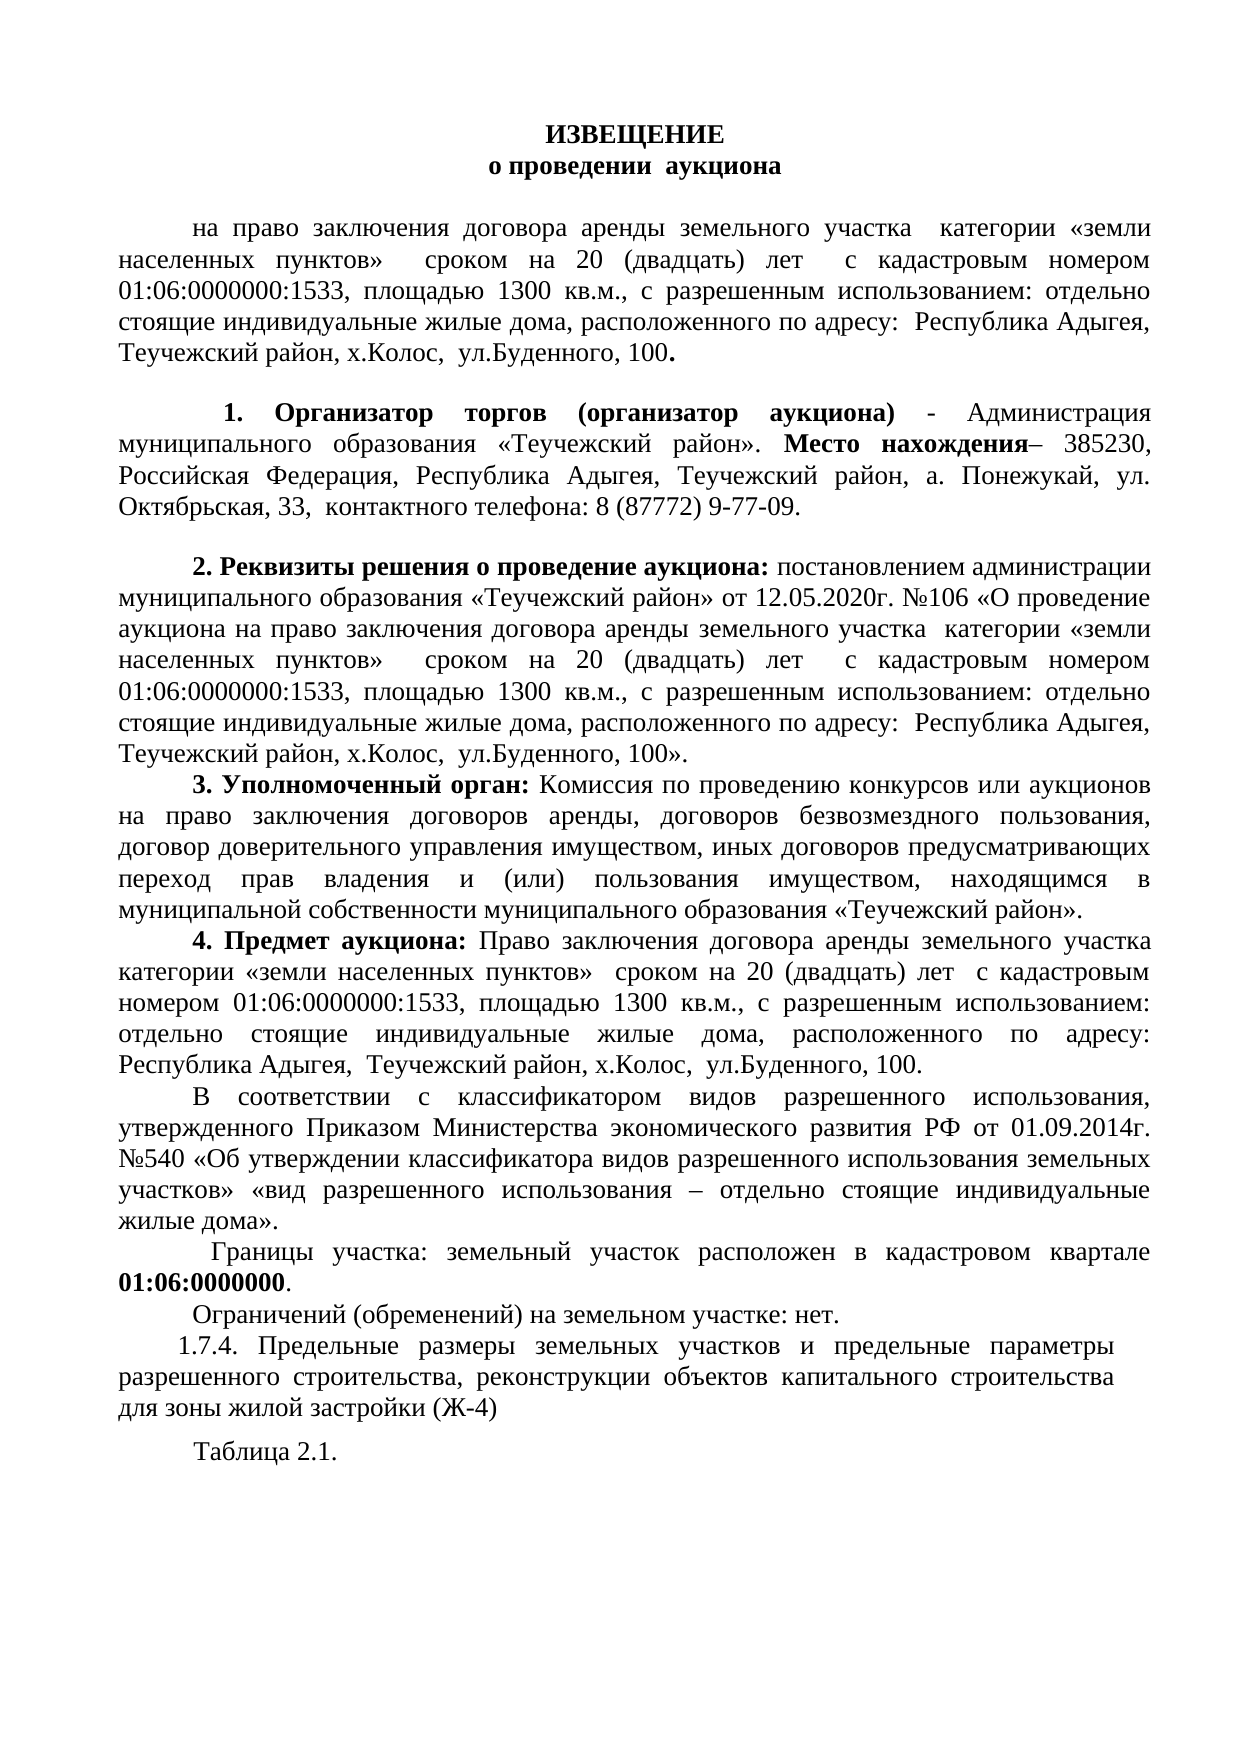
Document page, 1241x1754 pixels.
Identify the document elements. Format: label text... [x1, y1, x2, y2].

text Границы участка: земельный участок расположен в кадастровом квартале 01:06:0000000. [118, 1235, 1152, 1298]
text ИЗВЕЩЕНИЕ [118, 118, 1152, 149]
text Таблица 2.1. [193, 1435, 1152, 1466]
text 3. Уполномоченный орган: Комиссия по проведению конкурсов или аукционов на право заключения договоров аренды, договоров безвозмездного пользования, договор доверительного управления имуществом, иных договоров предусматривающих переход прав владения и (или) пользования имуществом, находящимся в муниципальной собственности муниципального образования «Теучежский район». [118, 768, 1152, 924]
text о проведении аукциона [118, 149, 1152, 180]
text 2. Реквизиты решения о проведение аукциона: постановлением администрации муниципального образования «Теучежский район» от 12.05.2020г. №106 «О проведение аукциона на право заключения договора аренды земельного участка категории «земли населенных пунктов» сроком на 20 (двадцать) лет с кадастровым номером 01:06:0000000:1533, площадью 1300 кв.м., с разрешенным использованием: отдельно стоящие индивидуальные жилые дома, расположенного по адресу: Республика Адыгея, Теучежский район, х.Колос, ул.Буденного, 100». [118, 550, 1152, 768]
text Ограничений (обременений) на земельном участке: нет. [118, 1298, 1152, 1329]
text на право заключения договора аренды земельного участка категории «земли населенных пунктов» сроком на 20 (двадцать) лет с кадастровым номером 01:06:0000000:1533, площадью 1300 кв.м., с разрешенным использованием: отдельно стоящие индивидуальные жилые дома, расположенного по адресу: Республика Адыгея, Теучежский район, х.Колос, ул.Буденного, 100. [118, 212, 1152, 367]
text 4. Предмет аукциона: Право заключения договора аренды земельного участка категории «земли населенных пунктов» сроком на 20 (двадцать) лет с кадастровым номером 01:06:0000000:1533, площадью 1300 кв.м., с разрешенным использованием: отдельно стоящие индивидуальные жилые дома, расположенного по адресу: Республика Адыгея, Теучежский район, х.Колос, ул.Буденного, 100. [118, 924, 1152, 1080]
text В соответствии с классификатором видов разрешенного использования, утвержденного Приказом Министерства экономического развития РФ от 01.09.2014г. №540 «Об утверждении классификатора видов разрешенного использования земельных участков» «вид разрешенного использования – отдельно стоящие индивидуальные жилые дома». [118, 1080, 1152, 1235]
text 1.7.4. Предельные размеры земельных участков и предельные параметры разрешенного строительства, реконструкции объектов капитального строительства для зоны жилой застройки (Ж-4) [118, 1329, 1116, 1422]
text 1. Организатор торгов (организатор аукциона) - Администрация муниципального образования «Теучежский район». Место нахождения– 385230, Российская Федерация, Республика Адыгея, Теучежский район, а. Понежукай, ул. Октябрьская, 33, контактного телефона: 8 (87772) 9-77-09. [118, 396, 1152, 521]
